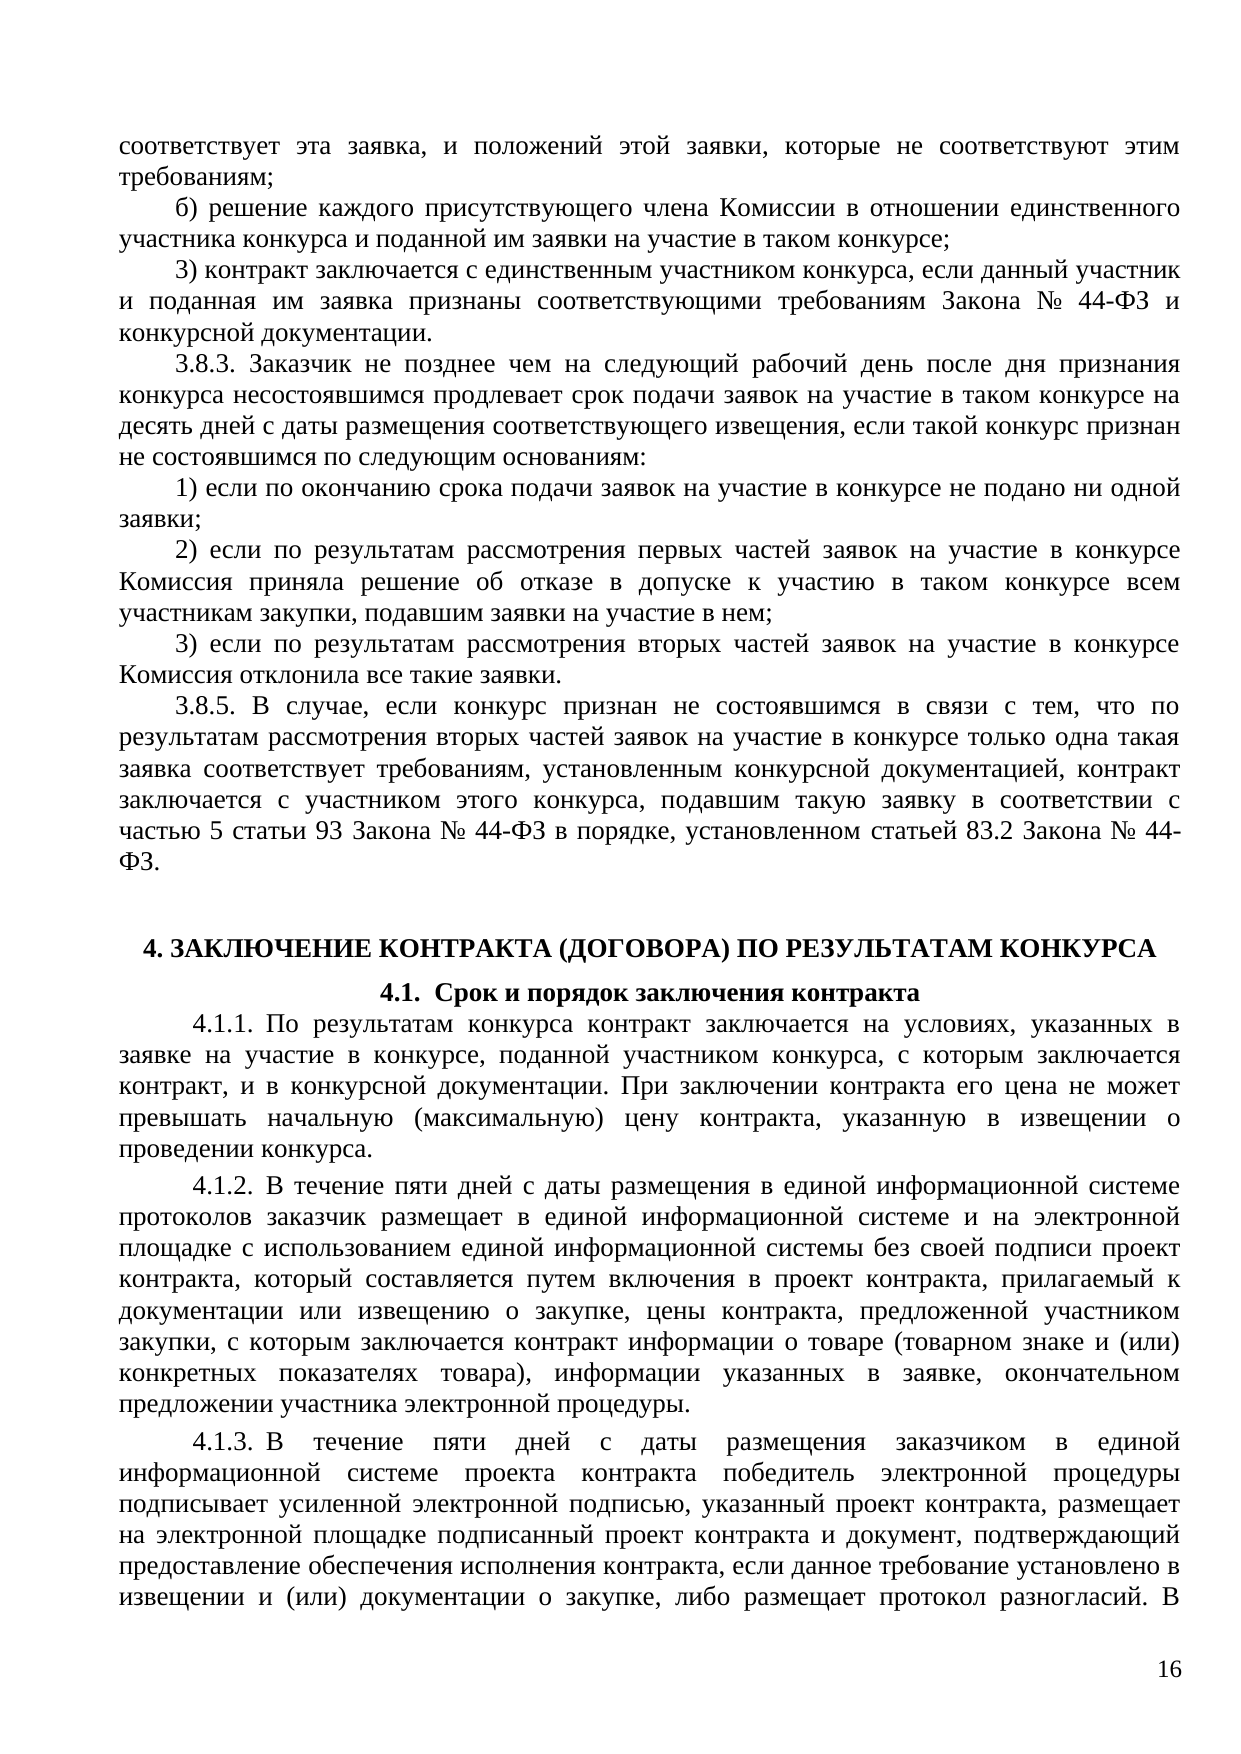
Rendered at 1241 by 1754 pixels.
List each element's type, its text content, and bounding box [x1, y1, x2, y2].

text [118, 1424, 1182, 1611]
text 2) если по результатам рассмотрения первых частей заявок на участие в конкурсе Комиссия приняла решение об отказе в допуске к участию в таком конкурсе всем участникам закупки, подавшим заявки на участие в нем; [118, 534, 1182, 627]
text 3.8.3. Заказчик не позднее чем на следующий рабочий день после дня признания конкурса несостоявшимся продлевает срок подачи заявок на участие в таком конкурсе на десять дней с даты размещения соответствующего извещения, если такой конкурс признан не состоявшимся по следующим основаниям: [118, 347, 1182, 471]
text б) решение каждого присутствующего члена Комиссии в отношении единственного участника конкурса и поданной им заявки на участие в таком конкурсе; [118, 191, 1182, 253]
text 4.1.1. По результатам конкурса контракт заключается на условиях, указанных в заявке на участие в конкурсе, поданной участником конкурса, с которым заключается контракт, и в конкурсной документации. При заключении контракта его цена не может превышать начальную (максимальную) цену контракта, указанную в извещении о проведении конкурса. [118, 1007, 1182, 1163]
text 3.8.5. В случае, если конкурс признан не состоявшимся в связи с тем, что по результатам рассмотрения вторых частей заявок на участие в конкурсе только одна такая заявка соответствует требованиям, установленным конкурсной документацией, контракт заключается с участником этого конкурса, подавшим такую заявку в соответствии с частью 5 статьи 93 Закона № 44-ФЗ в порядке, установленном статьей 83.2 Закона № 44-ФЗ. [118, 689, 1182, 876]
text 4.1. Срок и порядок заключения контракта [118, 976, 1182, 1007]
text 1) если по окончанию срока подачи заявок на участие в конкурсе не подано ни одной заявки; [118, 471, 1182, 534]
text 3) если по результатам рассмотрения вторых частей заявок на участие в конкурсе Комиссия отклонила все такие заявки. [118, 627, 1182, 689]
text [118, 129, 1182, 191]
text 4.1.2. В течение пяти дней с даты размещения в единой информационной системе протоколов заказчик размещает в единой информационной системе и на электронной площадке с использованием единой информационной системы без своей подписи проект контракта, который составляется путем включения в проект контракта, прилагаемый к документации или извещению о закупке, цены контракта, предложенной участником закупки, с которым заключается контракт информации о товаре (товарном знаке и (или) конкретных показателях товара), информации указанных в заявке, окончательном предложении участника электронной процедуры. [118, 1169, 1182, 1418]
text 4. ЗАКЛЮЧЕНИЕ КОНТРАКТА (ДОГОВОРА) ПО РЕЗУЛЬТАТАМ КОНКУРСА [118, 932, 1182, 963]
text 3) контракт заключается с единственным участником конкурса, если данный участник и поданная им заявка признаны соответствующими требованиям Закона № 44-ФЗ и конкурсной документации. [118, 253, 1182, 347]
